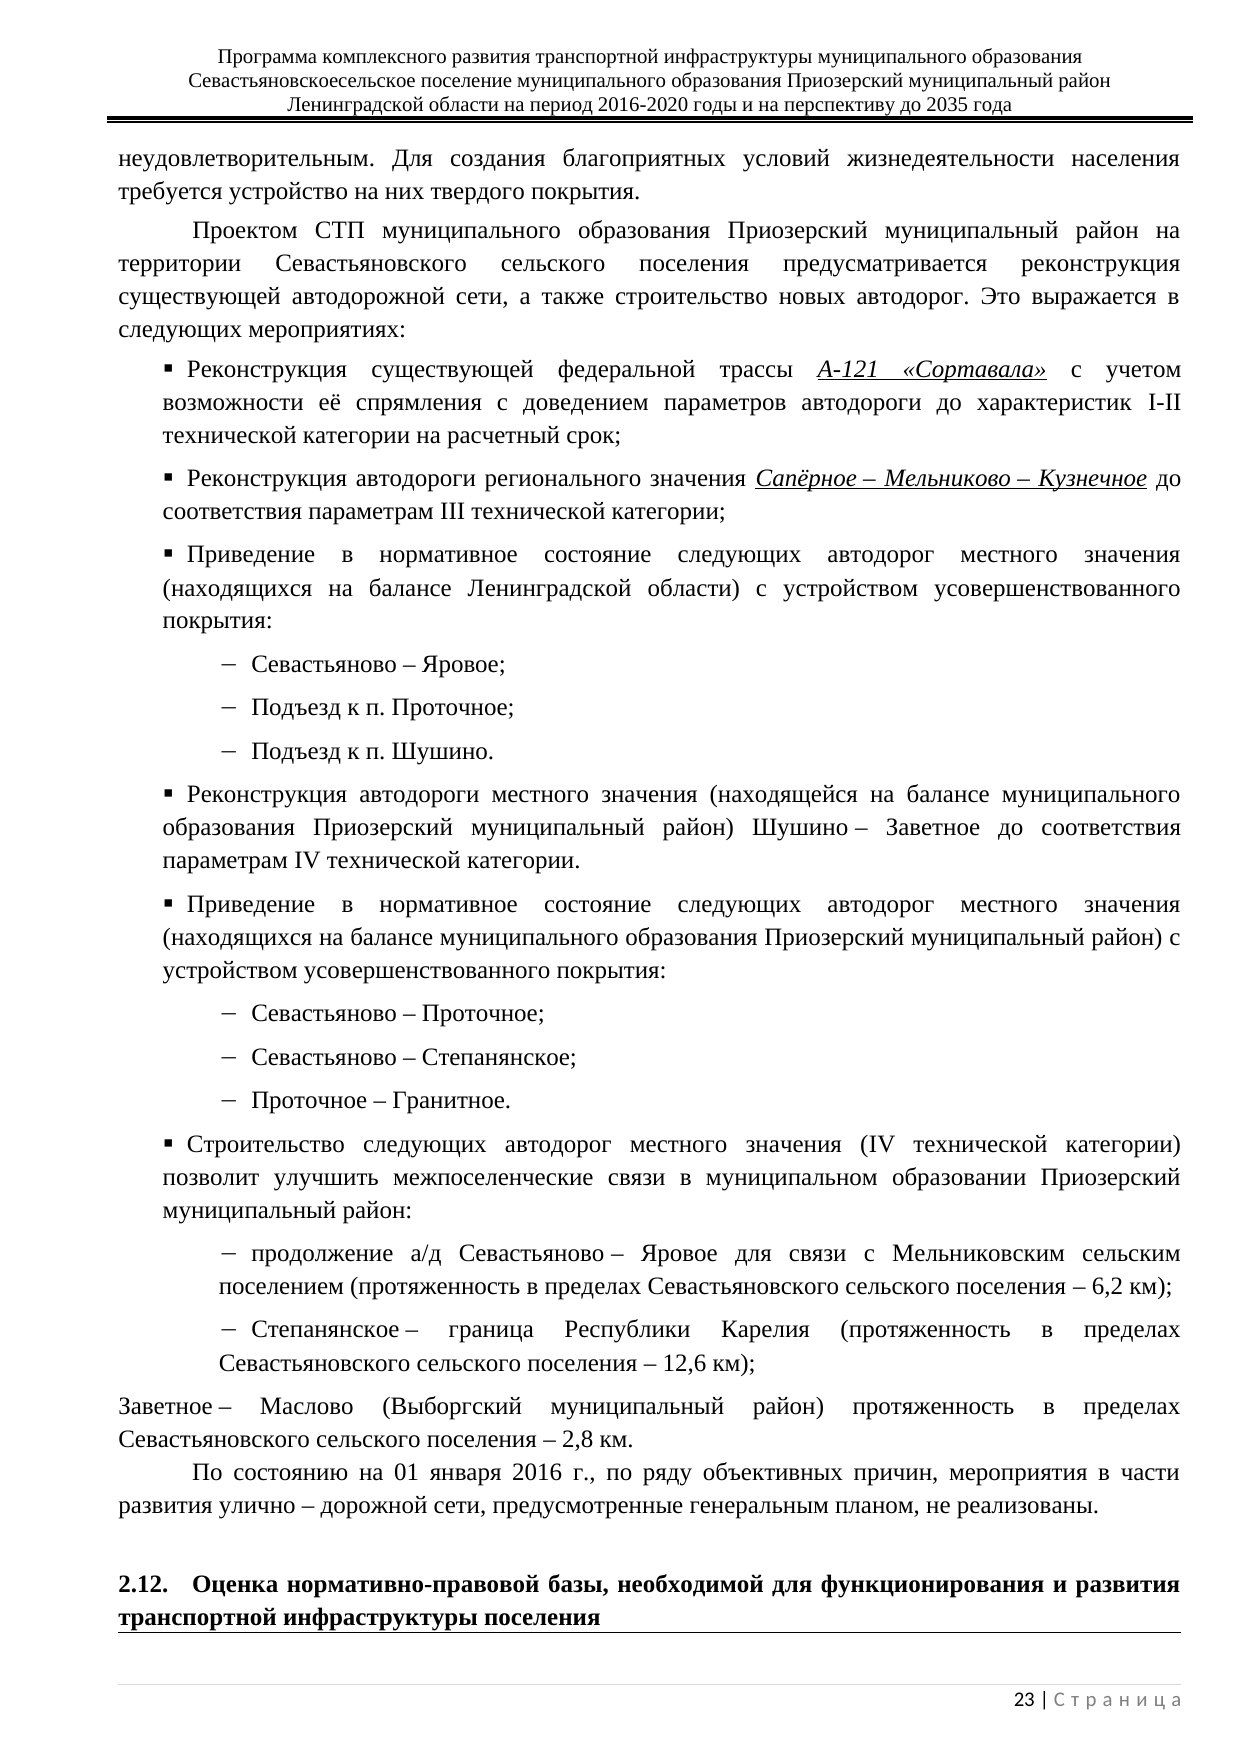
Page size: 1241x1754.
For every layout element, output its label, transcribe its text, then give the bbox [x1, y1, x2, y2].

text Реконструкция автодороги регионального значения Сапёрное – Мельниково – Кузнечное до соответствия параметрам III технической категории; [162, 463, 1181, 525]
list Проточное – Гранитное. [218, 1085, 1181, 1114]
list продолжение а/д Севастьяново – Яровое для связи с Мельниковским сельским поселением (протяженность в пределах Севастьяновского сельского поселения – ); [218, 1238, 1181, 1300]
list Степанянское – граница Республики Карелия (протяженность в пределах Севастьяновского сельского поселения – ); [218, 1314, 1181, 1376]
text По состоянию на 01 января 2016 г., по ряду объективных причин, мероприятия в части развития улично – дорожной сети, предусмотренные генеральным планом, не реализованы. [118, 1457, 1181, 1519]
text Приведение в нормативное состояние следующих автодорог местного значения (находящихся на балансе муниципального образования Приозерский муниципальный район) с устройством усовершенствованного покрытия: [162, 889, 1181, 984]
text Проектом СТП муниципального образования Приозерский муниципальный район на территории Севастьяновского сельского поселения предусматривается реконструкция существующей автодорожной сети, а также строительство новых автодорог. Это выражается в следующих мероприятиях: [118, 215, 1181, 343]
list Севастьяново – Проточное; [218, 998, 1181, 1027]
subtitle Оценка нормативно-правовой базы, необходимой для функционирования и развития транспортной инфраструктуры поселения [118, 1569, 1181, 1632]
text Реконструкция существующей федеральной трассы А-121 «Сортавала» с учетом возможности её спрямления с доведением параметров автодороги до характеристик I-II технической категории на расчетный срок; [162, 354, 1181, 448]
list Подъезд к п. Проточное; [218, 692, 1181, 721]
text Заветное – Маслово (Выборгский муниципальный район) протяженность в пределах Севастьяновского сельского поселения – . [118, 1391, 1181, 1453]
text Реконструкция автодороги местного значения (находящейся на балансе муниципального образования Приозерский муниципальный район) Шушино – Заветное до соответствия параметрам IV технической категории. [162, 779, 1181, 874]
list Севастьяново – Яровое; [218, 649, 1181, 678]
text Приведение в нормативное состояние следующих автодорог местного значения (находящихся на балансе Ленинградской области) с устройством усовершенствованного покрытия: [162, 539, 1181, 634]
list Подъезд к п. Шушино. [218, 736, 1181, 765]
list Севастьяново – Степанянское; [218, 1042, 1181, 1071]
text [118, 143, 1181, 205]
text Строительство следующих автодорог местного значения (IV технической категории) позволит улучшить межпоселенческие связи в муниципальном образовании Приозерский муниципальный район: [162, 1129, 1181, 1223]
